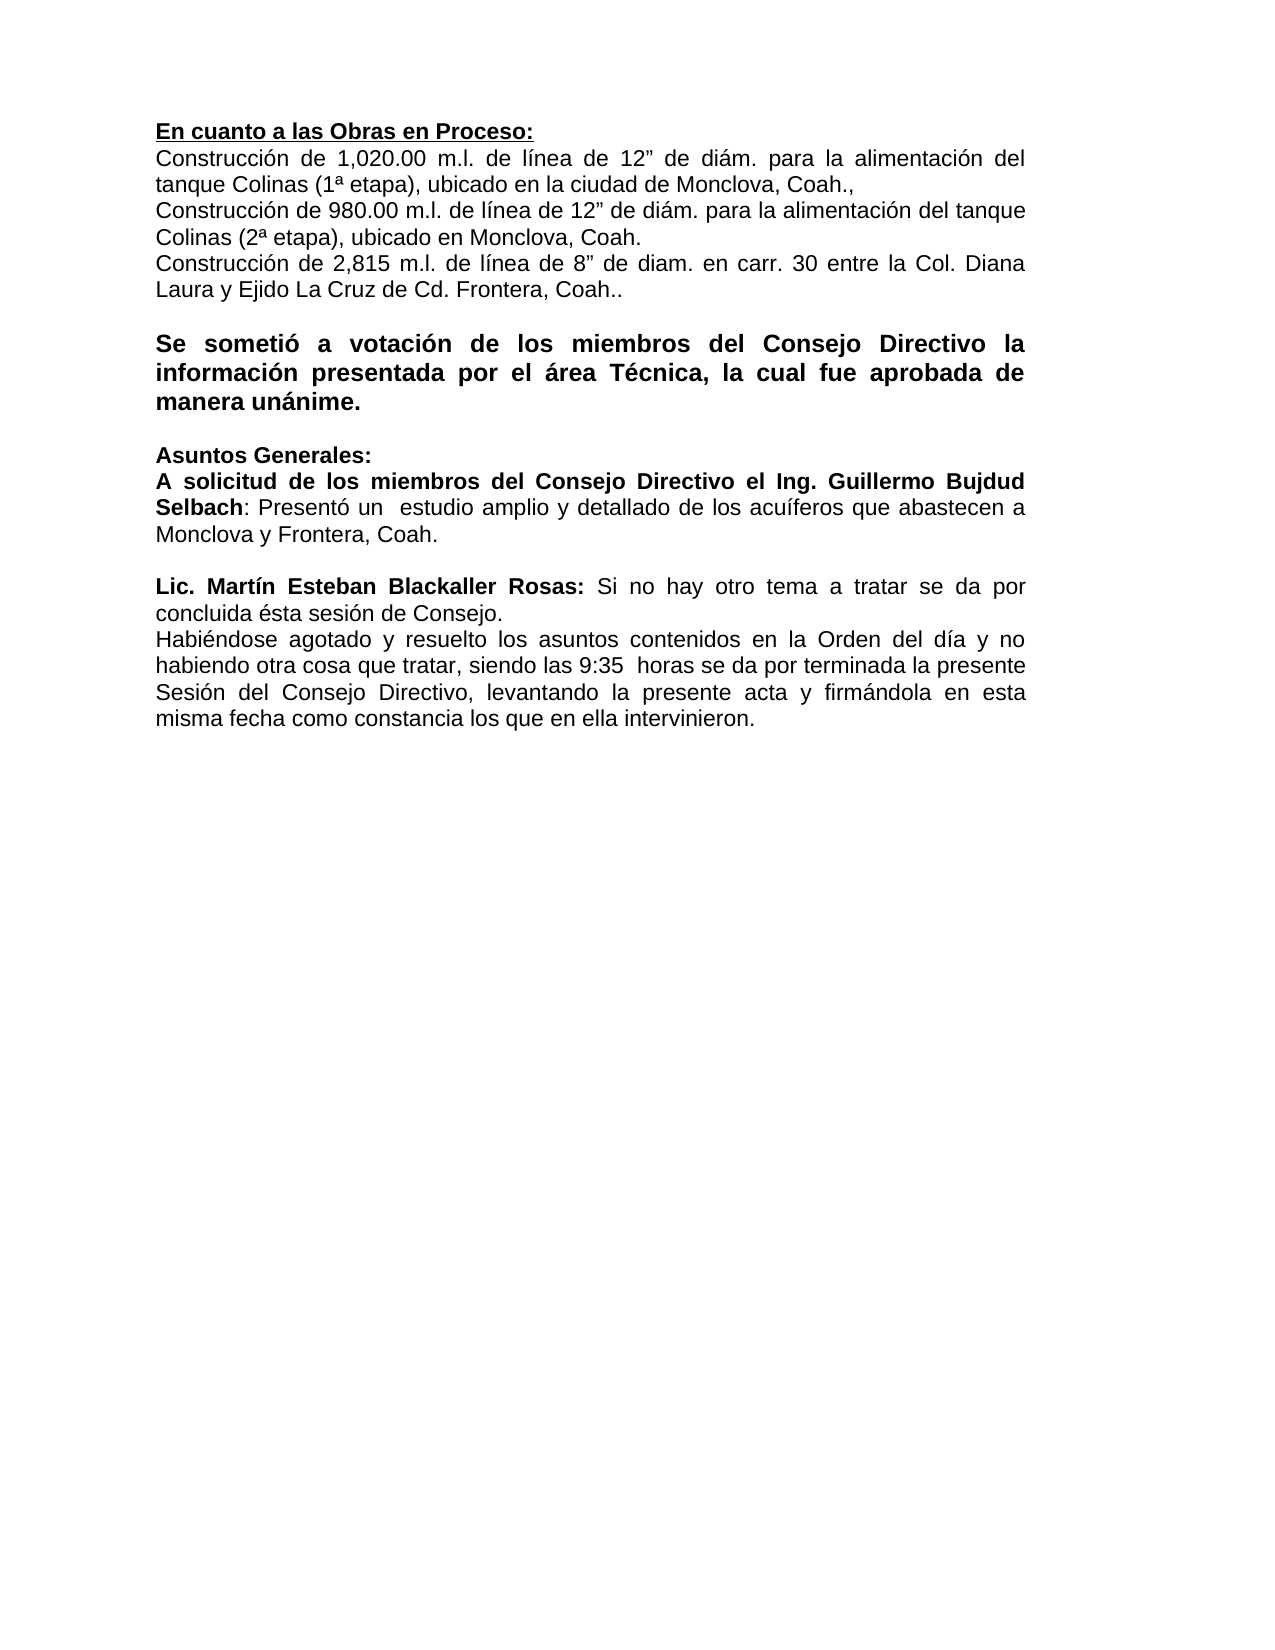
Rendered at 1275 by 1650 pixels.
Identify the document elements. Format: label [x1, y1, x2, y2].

table_cell [148, 118, 1034, 731]
